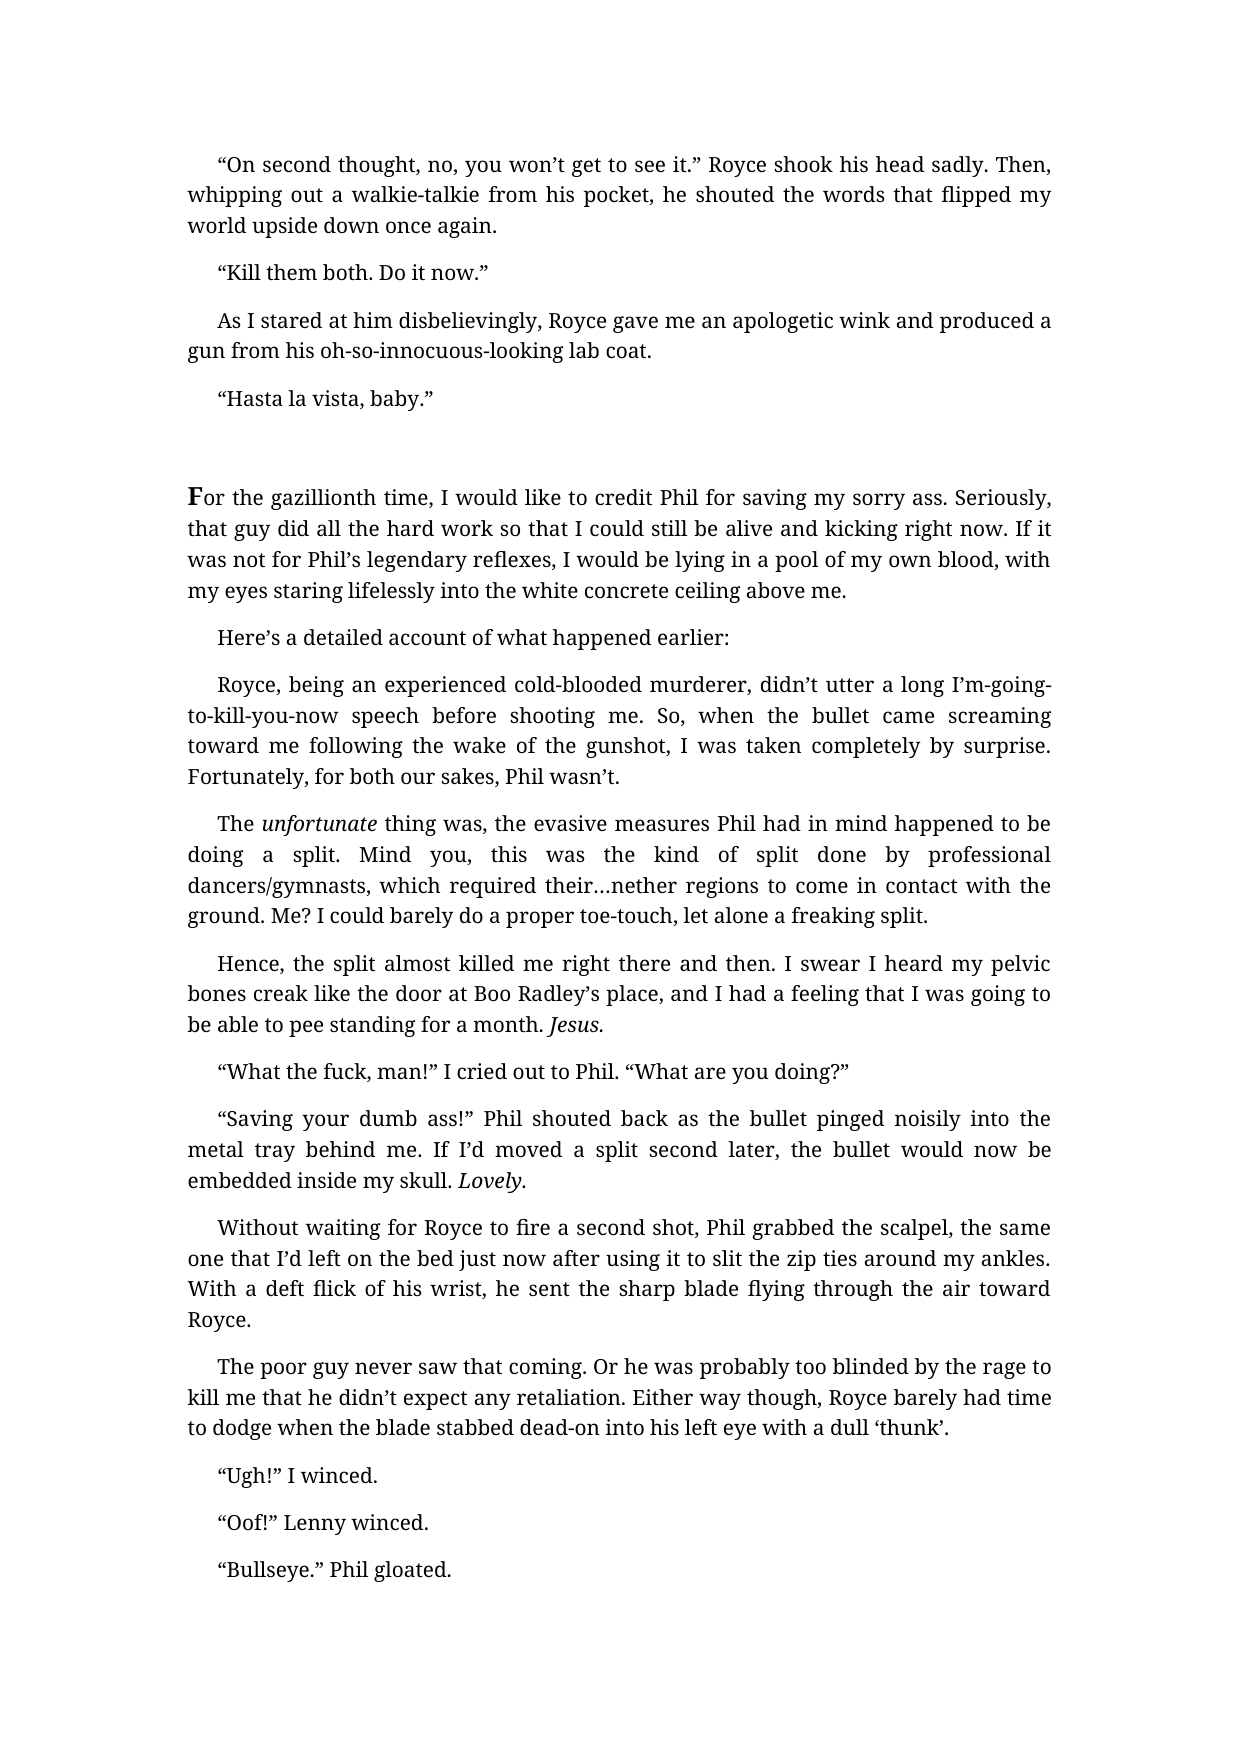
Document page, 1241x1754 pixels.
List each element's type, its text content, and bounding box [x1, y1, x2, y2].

text “Hasta la vista, baby.” [187, 384, 1053, 412]
text “Kill them both. Do it now.” [187, 258, 1053, 287]
text The poor guy never saw that coming. Or he was probably too blinded by the rage to kill me that he didn’t expect any retaliation. Either way though, Royce barely had time to dodge when the blade stabbed dead-on into his left eye with a dull ‘thunk’. [187, 1352, 1053, 1442]
text “Ugh!” I winced. [187, 1461, 1053, 1489]
text Without waiting for Royce to fire a second shot, Phil grabbed the scalpel, the same one that I’d left on the bed just now after using it to slit the zip ties around my ankles. With a deft flick of his wrist, he sent the sharp blade flying through the air toward Royce. [187, 1213, 1053, 1333]
text For the gazillionth time, I would like to credit Phil for saving my sorry ass. Seriously, that guy did all the hard work so that I could still be alive and kicking right now. If it was not for Phil’s legendary reflexes, I would be lying in a pool of my own blood, with my eyes staring lifelessly into the white concrete ceiling above me. [187, 478, 1053, 604]
text “On second thought, no, you won’t get to see it.” Royce shook his head sadly. Then, whipping out a walkie-talkie from his pocket, he shouted the words that flipped my world upside down once again. [187, 150, 1053, 240]
text “Oof!” Lenny winced. [187, 1508, 1053, 1537]
text The unfortunate thing was, the evasive measures Phil had in mind happened to be doing a split. Mind you, this was the kind of split done by professional dancers/gymnasts, which required their…nether regions to come in contact with the ground. Me? I could barely do a proper toe-touch, let alone a freaking split. [187, 809, 1053, 930]
text Hence, the split almost killed me right there and then. I swear I heard my pelvic bones creak like the door at Boo Radley’s place, and I had a feeling that I was going to be able to pee standing for a month. Jesus. [187, 949, 1053, 1038]
text “Bullseye.” Phil gloated. [187, 1555, 1053, 1584]
text Here’s a detailed account of what happened earlier: [187, 623, 1053, 652]
text “Saving your dumb ass!” Phil shouted back as the bullet pinged noisily into the metal tray behind me. If I’d moved a split second later, the bullet would now be embedded inside my skull. Lovely. [187, 1104, 1053, 1194]
text As I stared at him disbelievingly, Royce gave me an apologetic wink and produced a gun from his oh-so-innocuous-looking lab coat. [187, 306, 1053, 365]
text Royce, being an experienced cold-blooded murderer, didn’t utter a long I’m-going-to-kill-you-now speech before shooting me. So, when the bullet came screaming toward me following the wake of the gunshot, I was taken completely by surprise. Fortunately, for both our sakes, Phil wasn’t. [187, 670, 1053, 791]
text “What the fuck, man!” I cried out to Phil. “What are you doing?” [187, 1057, 1053, 1086]
